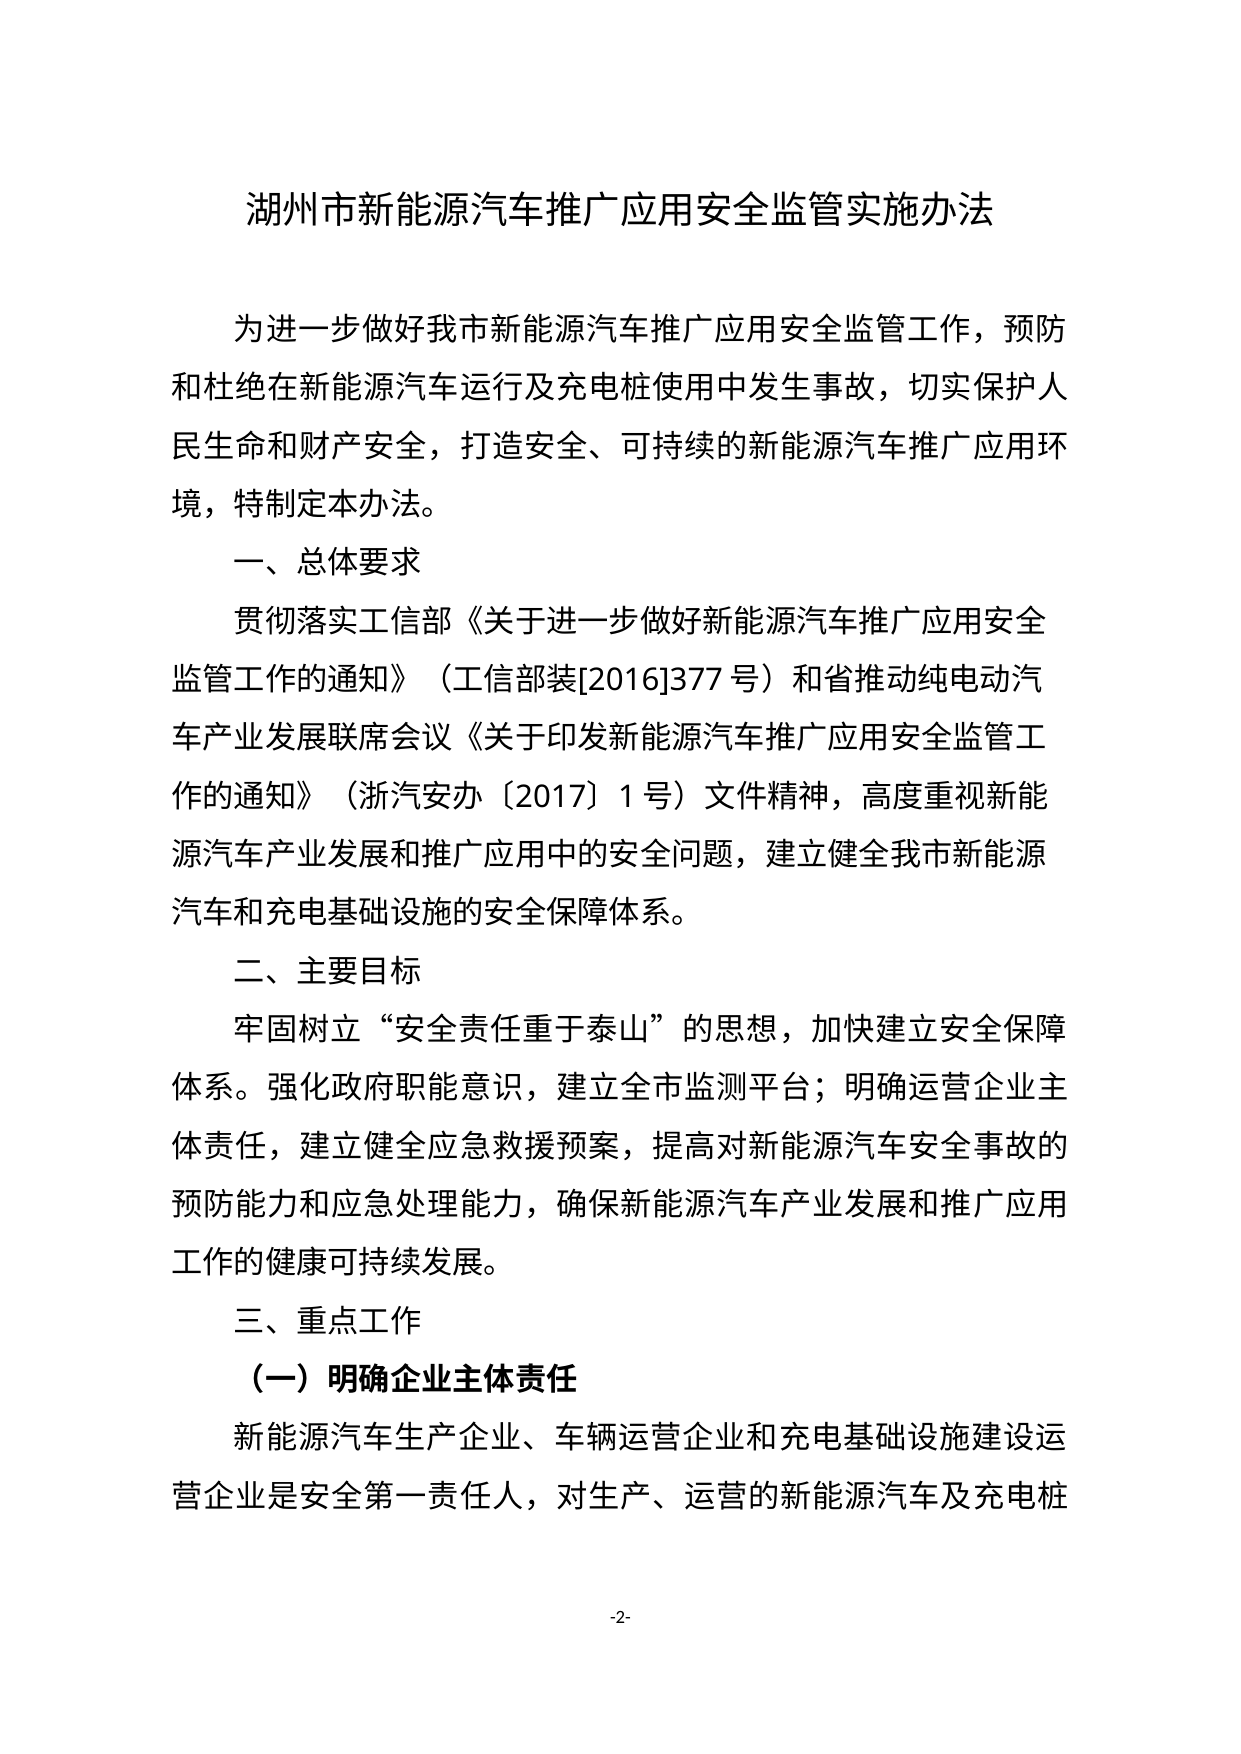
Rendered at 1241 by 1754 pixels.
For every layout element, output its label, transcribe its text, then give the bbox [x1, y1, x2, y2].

text 一、总体要求 [171, 527, 1069, 586]
text （一）明确企业主体责任 [171, 1344, 1069, 1402]
text 贯彻落实工信部《关于进一步做好新能源汽车推广应用安全监管工作的通知》（工信部装[2016]377号）和省推动纯电动汽车产业发展联席会议《关于印发新能源汽车推广应用安全监管工作的通知》（浙汽安办〔2017〕1号）文件精神，高度重视新能源汽车产业发展和推广应用中的安全问题，建立健全我市新能源汽车和充电基础设施的安全保障体系。 [171, 586, 1069, 936]
text 为进一步做好我市新能源汽车推广应用安全监管工作，预防和杜绝在新能源汽车运行及充电桩使用中发生事故，切实保护人民生命和财产安全，打造安全、可持续的新能源汽车推广应用环境，特制定本办法。 [171, 294, 1069, 527]
text 二、主要目标 [171, 936, 1069, 994]
text 湖州市新能源汽车推广应用安全监管实施办法 [171, 177, 1069, 236]
text 三、重点工作 [171, 1286, 1069, 1344]
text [171, 1402, 1069, 1519]
text 牢固树立“安全责任重于泰山”的思想，加快建立安全保障体系。强化政府职能意识，建立全市监测平台；明确运营企业主体责任，建立健全应急救援预案，提高对新能源汽车安全事故的预防能力和应急处理能力，确保新能源汽车产业发展和推广应用工作的健康可持续发展。 [171, 994, 1069, 1286]
